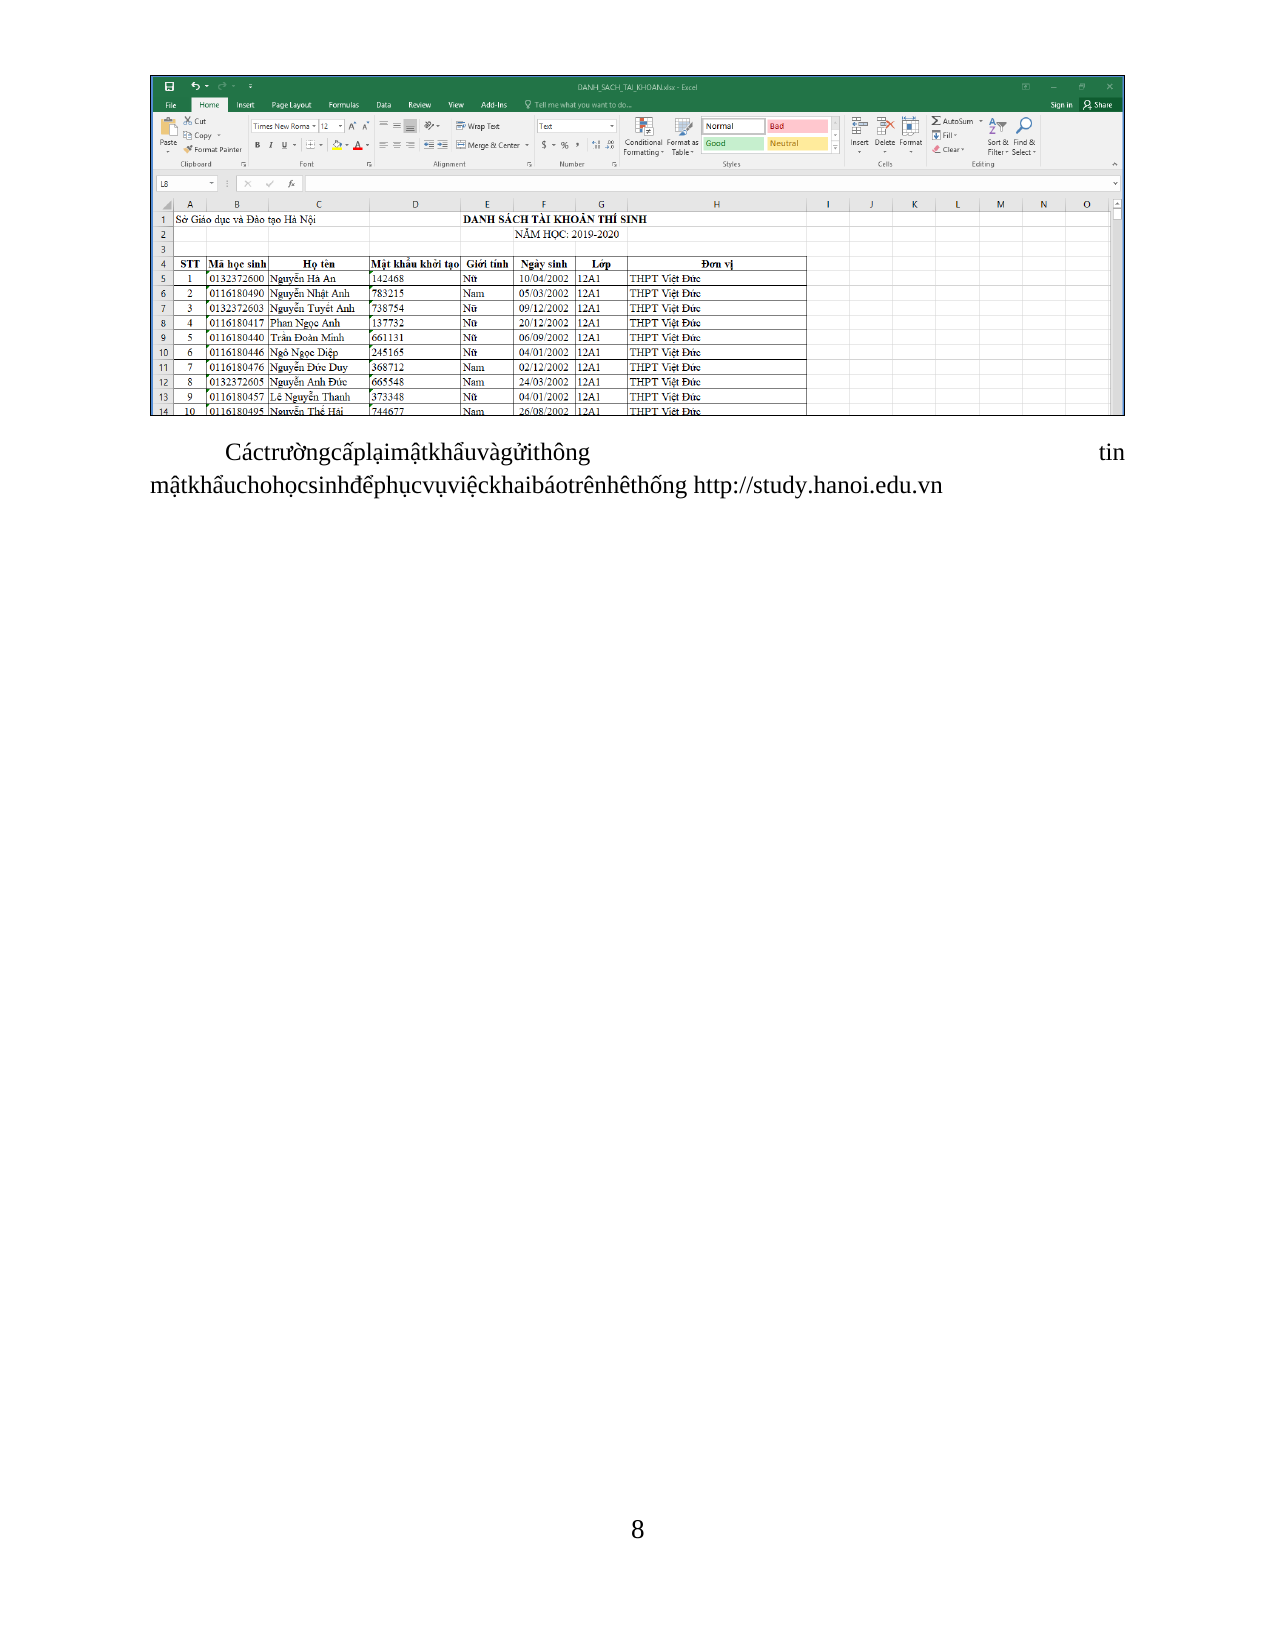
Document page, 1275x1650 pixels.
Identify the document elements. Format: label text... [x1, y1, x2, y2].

picture [151, 76, 1124, 415]
text Cáctrườngcấplạimậtkhẩuvàgửithông tin mậtkhẩuchohọcsinhđểphụcvụviệckhaibáotrênhêthống http://study.hanoi.edu.vn [150, 437, 1125, 499]
